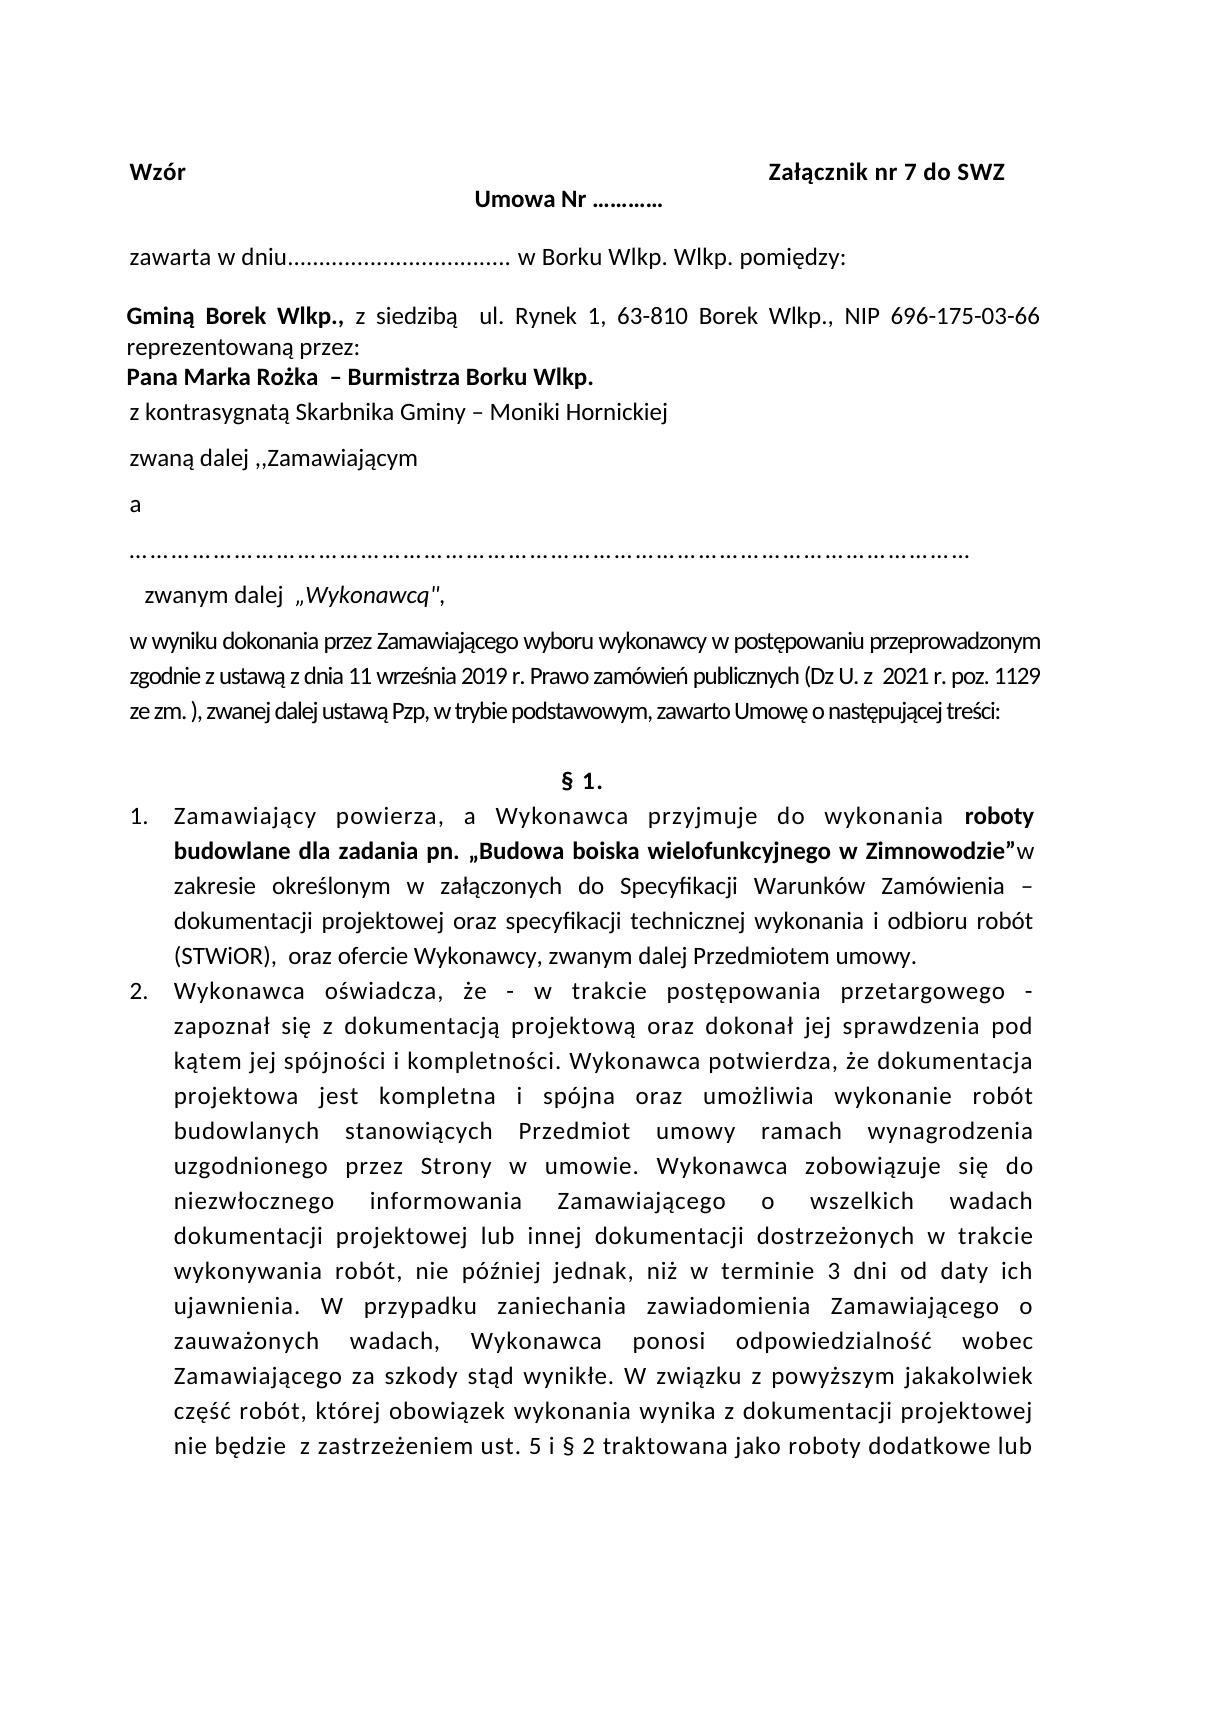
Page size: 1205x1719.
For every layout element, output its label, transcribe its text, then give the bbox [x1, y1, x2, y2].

text Pana Marka Rożka – Burmistrza Borku Wlkp. [126, 362, 1042, 392]
text ………………………………………………………………………………………………………… [129, 534, 1034, 564]
text a [129, 488, 1034, 518]
text z kontrasygnatą Skarbnika Gminy – Moniki Hornickiej [129, 397, 1012, 427]
text w wyniku dokonania przez Zamawiającego wyboru wykonawcy w postępowaniu przeprowadzonym zgodnie z ustawą z dnia 11 września 2019 r. Prawo zamówień publicznych (Dz U. z 2021 r. poz. 1129 ze zm. ), zwanej dalej ustawą Pzp, w trybie podstawowym, zawarto Umowę o następującej treści: [129, 625, 1042, 726]
text § 1. [129, 765, 1034, 796]
text Umowa Nr ………… [474, 194, 1034, 211]
list Zamawiający powierza, a Wykonawca przyjmuje do wykonania roboty budowlane dla zadania pn. „Budowa boiska wielofunkcyjnego w Zimnowodzie”w zakresie określonym w załączonych do Specyfikacji Warunków Zamówienia – dokumentacji projektowej oraz specyfikacji technicznej wykonania i odbioru robót (STWiOR), oraz ofercie Wykonawcy, zwanym dalej Przedmiotem umowy. [129, 800, 1034, 971]
text zwaną dalej ,,Zamawiającym [129, 442, 1012, 473]
text zwanym dalej „Wykonawcq", [144, 579, 1034, 610]
text zawarta w dniu w Borku Wlkp. Wlkp. pomiędzy: [129, 249, 1034, 270]
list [129, 975, 1034, 1461]
text Gminą Borek Wlkp., z siedzibą ul. Rynek 1, 63-810 Borek Wlkp., NIP 696-175-03-66 reprezentowaną przez: [126, 301, 1042, 362]
text Wzór Załącznik nr 7 do SWZ [129, 162, 1034, 185]
